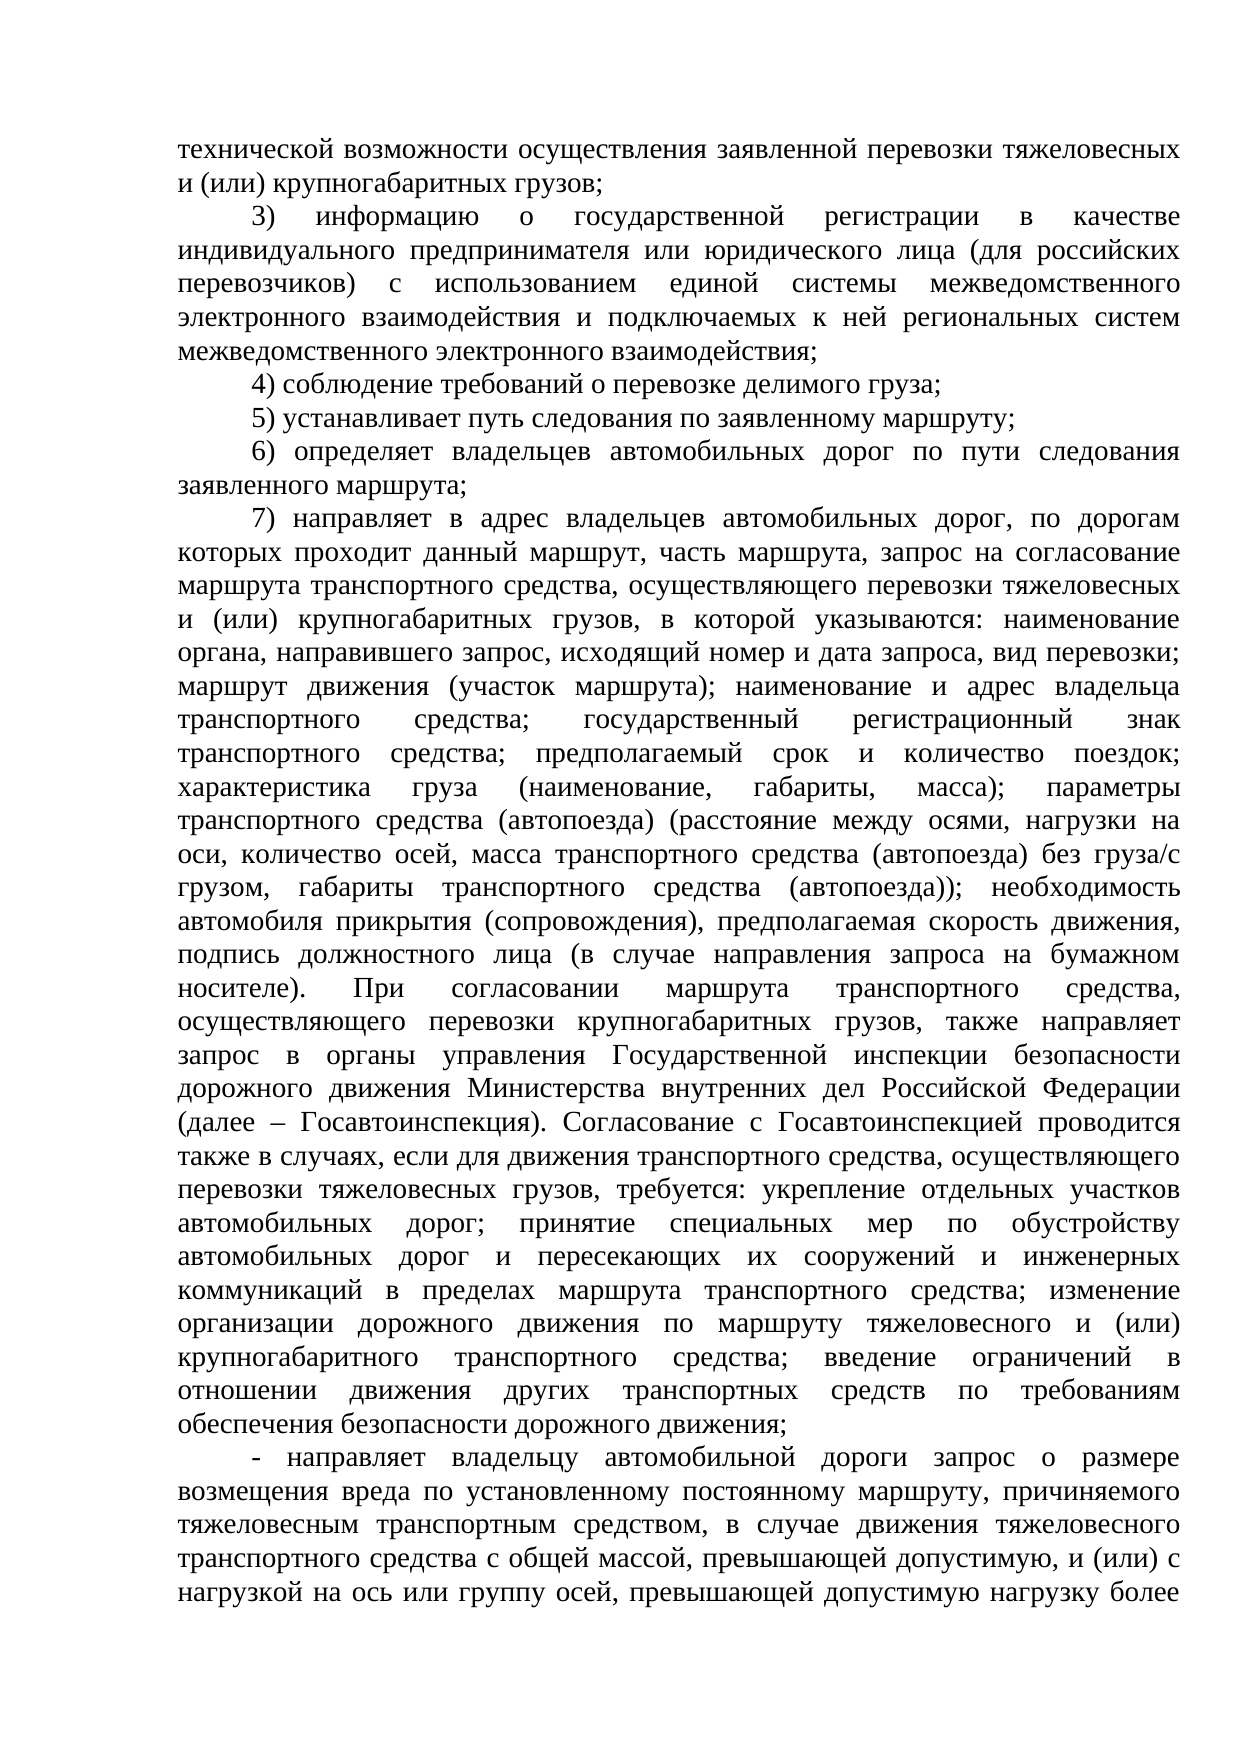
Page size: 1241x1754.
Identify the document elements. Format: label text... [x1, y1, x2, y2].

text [177, 1439, 1181, 1607]
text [177, 131, 1181, 198]
text 5) устанавливает путь следования по заявленному маршруту; [177, 400, 1181, 433]
text 4) соблюдение требований о перевозке делимого груза; [177, 366, 1181, 400]
text 3) информацию о государственной регистрации в качестве индивидуального предпринимателя или юридического лица (для российских перевозчиков) с использованием единой системы межведомственного электронного взаимодействия и подключаемых к ней региональных систем межведомственного электронного взаимодействия; [177, 198, 1181, 366]
text 7) направляет в адрес владельцев автомобильных дорог, по дорогам которых проходит данный маршрут, часть маршрута, запрос на согласование маршрута транспортного средства, осуществляющего перевозки тяжеловесных и (или) крупногабаритных грузов, в которой указываются: наименование органа, направившего запрос, исходящий номер и дата запроса, вид перевозки; маршрут движения (участок маршрута); наименование и адрес владельца транспортного средства; государственный регистрационный знак транспортного средства; предполагаемый срок и количество поездок; характеристика груза (наименование, габариты, масса); параметры транспортного средства (автопоезда) (расстояние между осями, нагрузки на оси, количество осей, масса транспортного средства (автопоезда) без груза/с грузом, габариты транспортного средства (автопоезда)); необходимость автомобиля прикрытия (сопровождения), предполагаемая скорость движения, подпись должностного лица (в случае направления запроса на бумажном носителе). При согласовании маршрута транспортного средства, осуществляющего перевозки крупногабаритных грузов, также направляет запрос в органы управления Государственной инспекции безопасности дорожного движения Министерства внутренних дел Российской Федерации (далее – Госавтоинспекция). Согласование с Госавтоинспекцией проводится также в случаях, если для движения транспортного средства, осуществляющего перевозки тяжеловесных грузов, требуется: укрепление отдельных участков автомобильных дорог; принятие специальных мер по обустройству автомобильных дорог и пересекающих их сооружений и инженерных коммуникаций в пределах маршрута транспортного средства; изменение организации дорожного движения по маршруту тяжеловесного и (или) крупногабаритного транспортного средства; введение ограничений в отношении движения других транспортных средств по требованиям обеспечения безопасности дорожного движения; [177, 500, 1181, 1439]
text 6) определяет владельцев автомобильных дорог по пути следования заявленного маршрута; [177, 433, 1181, 500]
